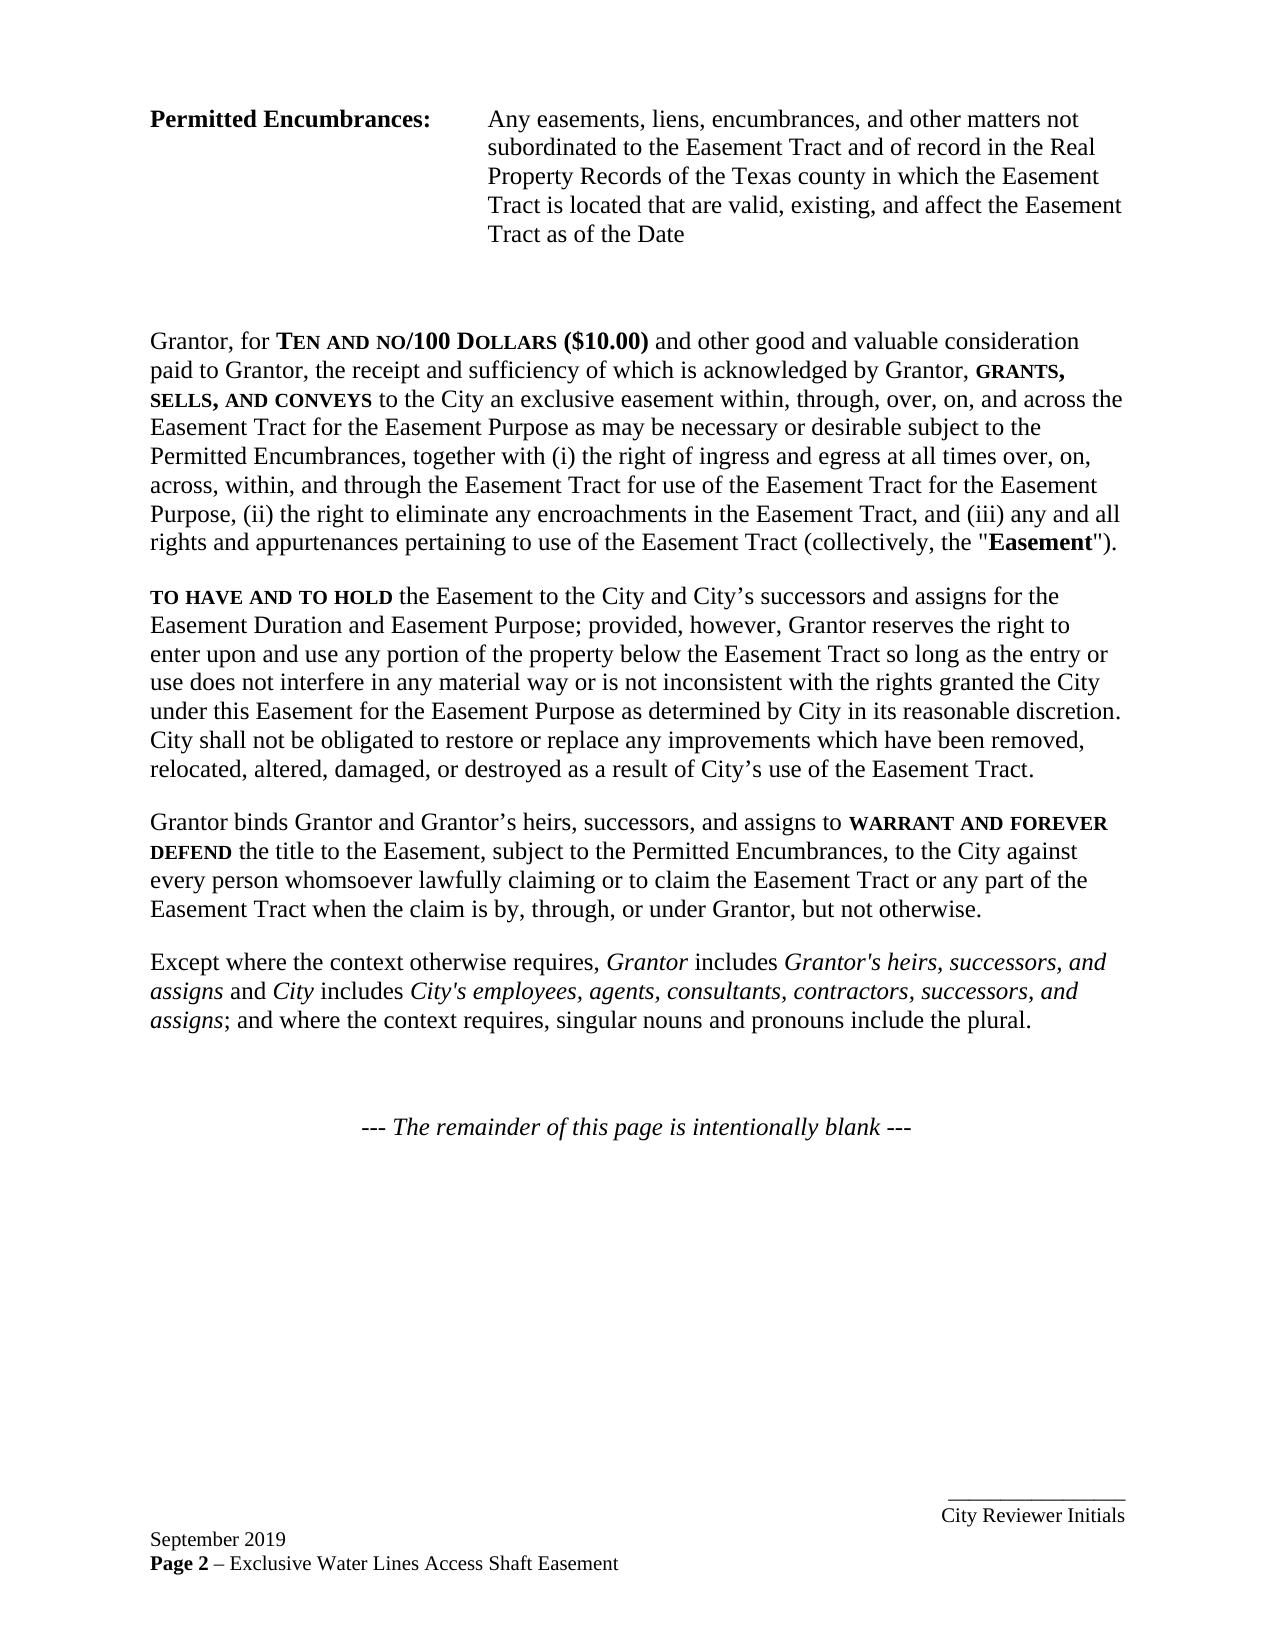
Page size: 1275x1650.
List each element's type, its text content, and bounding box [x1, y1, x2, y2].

text Except where the context otherwise requires, Grantor includes Grantor's heirs, successors, and assigns and City includes City's employees, agents, consultants, contractors, successors, and assigns; and where the context requires, singular nouns and pronouns include the plural. [150, 947, 1125, 1034]
text Permitted Encumbrances: Any easements, liens, encumbrances, and other matters not subordinated to the Easement Tract and of record in the Real Property Records of the Texas county in which the Easement Tract is located that are valid, existing, and affect the Easement Tract as of the Date [150, 104, 1125, 247]
text Grantor binds Grantor and Grantor’s heirs, successors, and assigns to warrant and forever defend the title to the Easement, subject to the Permitted Encumbrances, to the City against every person whomsoever lawfully claiming or to claim the Easement Tract or any part of the Easement Tract when the claim is by, through, or under Grantor, but not otherwise. [150, 807, 1125, 922]
text --- The remainder of this page is intentionally blank --- [150, 1112, 1125, 1141]
text Grantor, for Ten and no/100 Dollars ($10.00) and other good and valuable consideration paid to Grantor, the receipt and sufficiency of which is acknowledged by Grantor, grants, sells, and conveys to the City an exclusive easement within, through, over, on, and across the Easement Tract for the Easement Purpose as may be necessary or desirable subject to the Permitted Encumbrances, together with (i) the right of ingress and egress at all times over, on, across, within, and through the Easement Tract for use of the Easement Tract for the Easement Purpose, (ii) the right to eliminate any encroachments in the Easement Tract, and (iii) any and all rights and appurtenances pertaining to use of the Easement Tract (collectively, the "Easement"). [150, 326, 1125, 556]
text to have and to hold the Easement to the City and City’s successors and assigns for the Easement Duration and Easement Purpose; provided, however, Grantor reserves the right to enter upon and use any portion of the property below the Easement Tract so long as the entry or use does not interfere in any material way or is not inconsistent with the rights granted the City under this Easement for the Easement Purpose as determined by City in its reasonable discretion. City shall not be obligated to restore or replace any improvements which have been removed, relocated, altered, damaged, or destroyed as a result of City’s e of the Easement Tract. [150, 581, 1125, 782]
